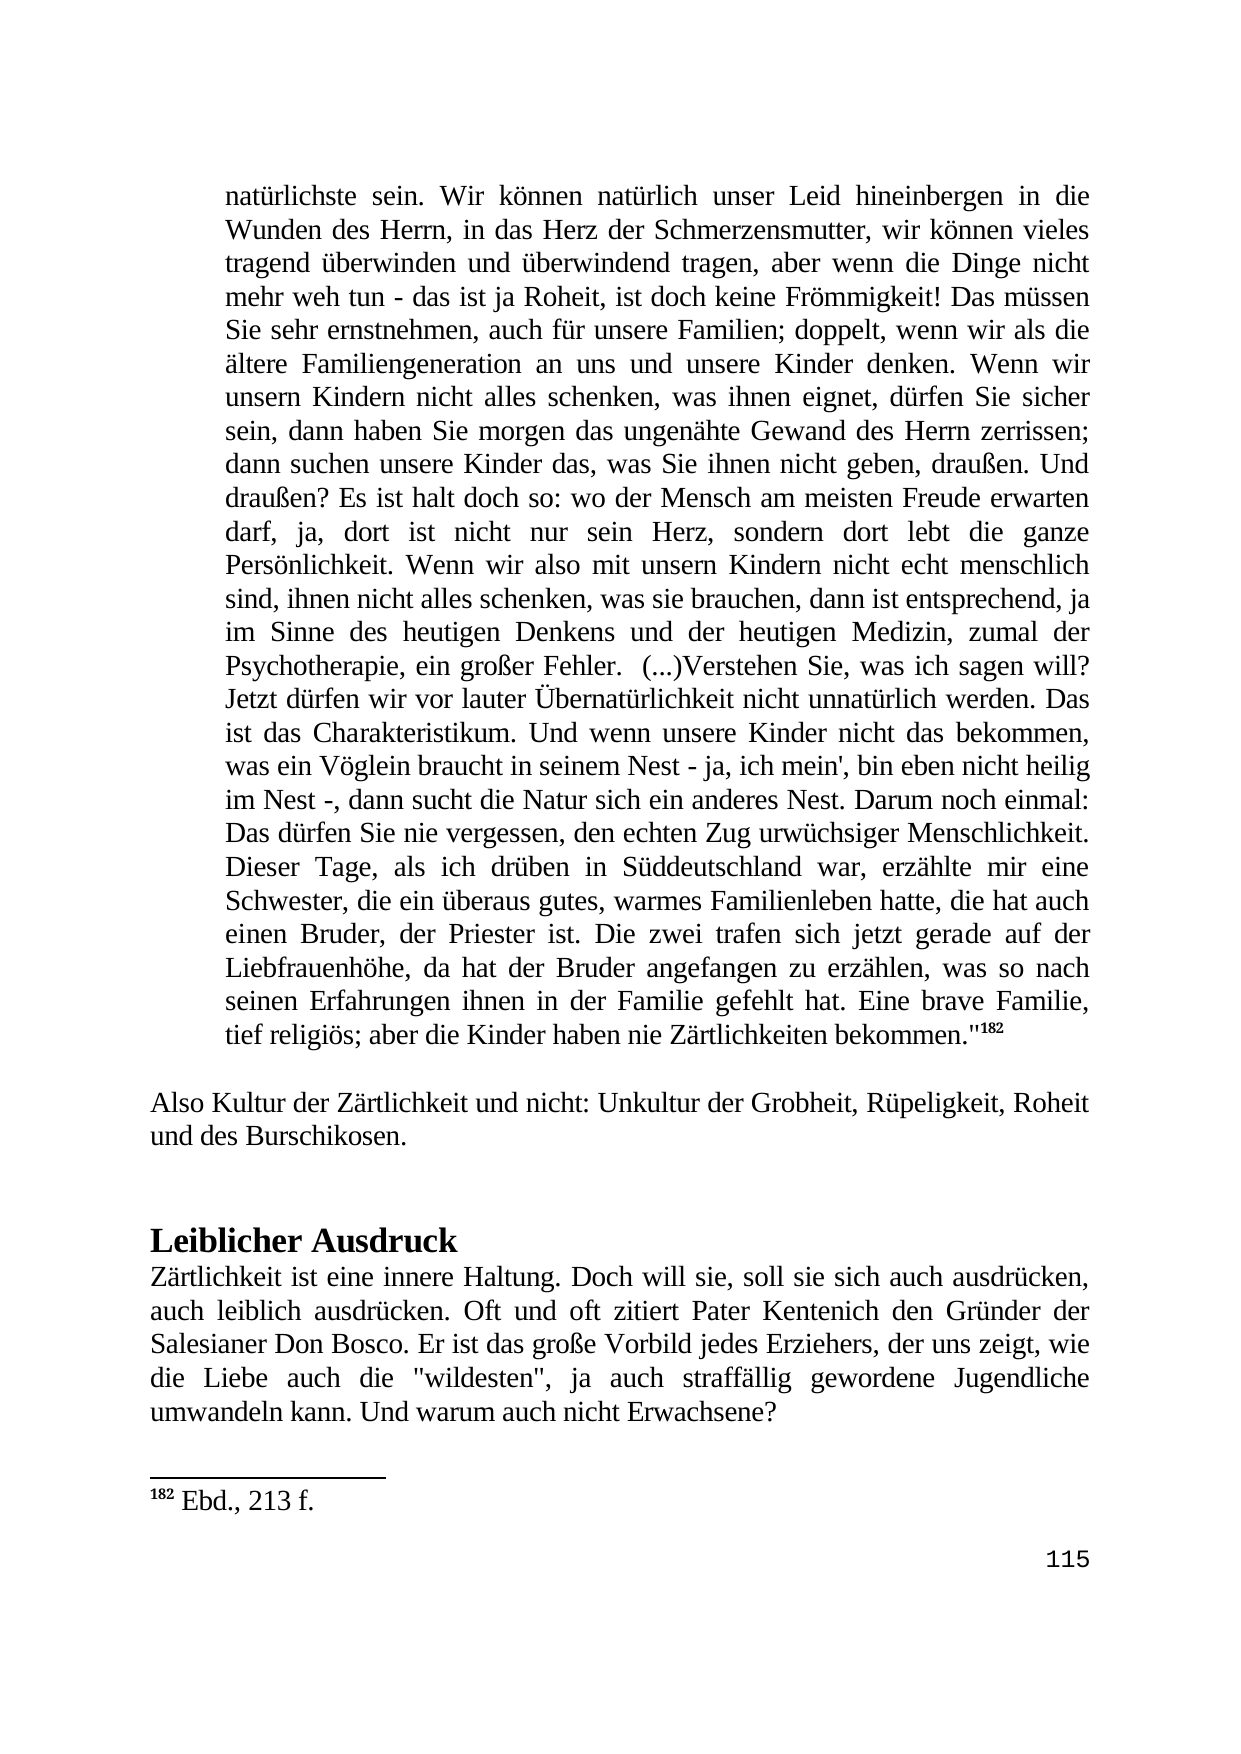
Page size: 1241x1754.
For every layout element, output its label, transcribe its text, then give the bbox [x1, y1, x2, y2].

text Also Kultur der Zärtlichkeit und nicht: Unkultur der Grobheit, Rüpeligkeit, Roheit und des Burschikosen. [150, 1085, 1090, 1152]
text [150, 178, 1090, 1052]
text Zärtlichkeit ist eine innere Haltung. Doch will sie, soll sie sich auch ausdrücken, auch leiblich ausdrücken. Oft und oft zitiert Pater Kentenich den Gründer der Salesianer Don Bosco. Er ist das große Vorbild jedes Erziehers, der uns zeigt, wie die Liebe auch die "wildesten", ja auch straffällig gewordene Jugendliche umwandeln kann. Und warum auch nicht Erwachsene? [150, 1260, 1090, 1427]
text Leiblicher Ausdruck [150, 1219, 1090, 1260]
